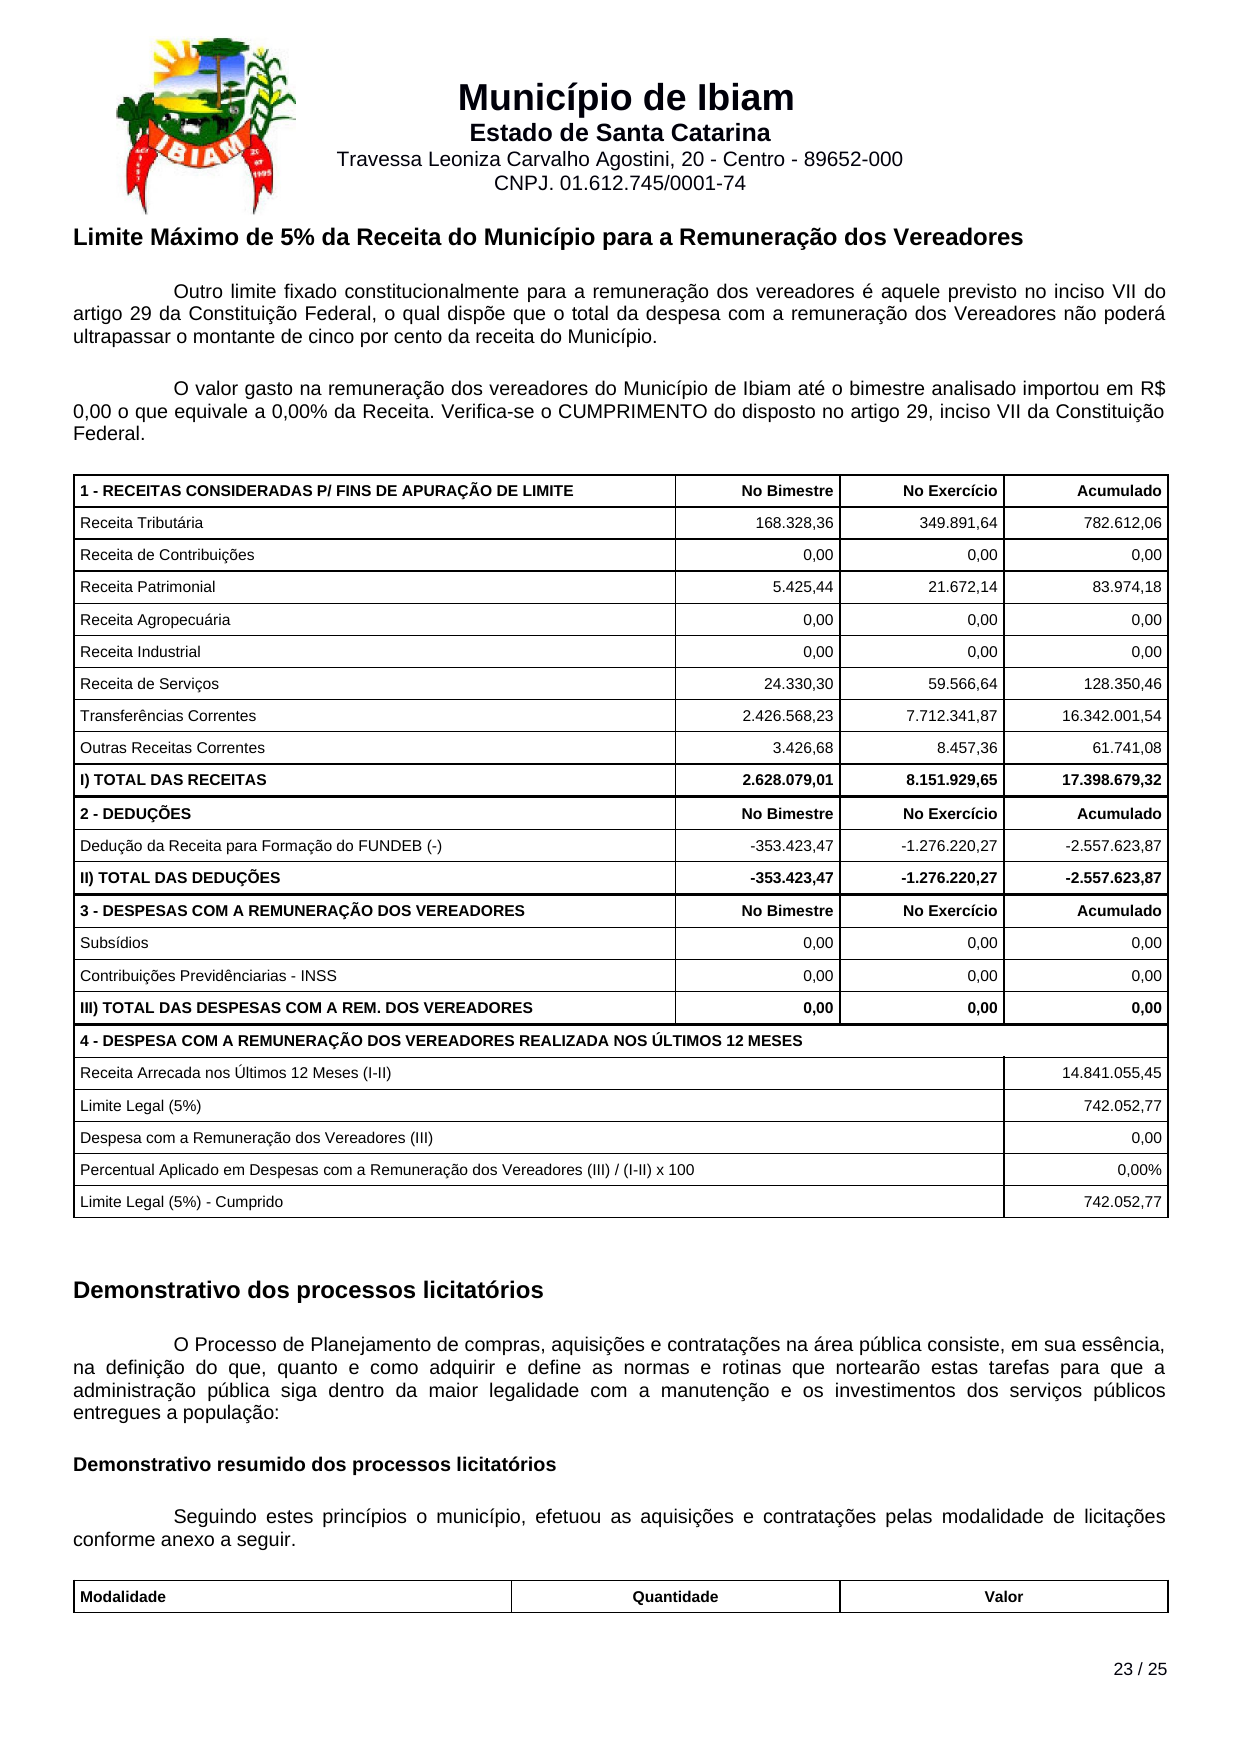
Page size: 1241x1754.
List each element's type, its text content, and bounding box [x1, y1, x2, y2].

picture [116, 36, 296, 216]
table_cell 83.974,18 [1005, 572, 1167, 602]
table_cell 0,00 [1005, 1122, 1167, 1153]
table_cell 21.672,14 [841, 572, 1003, 602]
table_cell 782.612,06 [1005, 508, 1167, 538]
table_cell 24.330,30 [676, 668, 839, 699]
text Demonstrativo dos processos licitatórios [73, 1276, 1167, 1304]
table_header Valor [841, 1581, 1167, 1612]
table_cell 0,00 [1005, 928, 1167, 958]
table_header No Bimestre [676, 798, 839, 829]
table_header No Bimestre [676, 476, 839, 506]
text Outro limite fixado constitucionalmente para a remuneração dos vereadores é aquele previsto no inciso VII do artigo 29 da Constituição Federal, o qual dispõe que o total da despesa com a remuneração dos Vereadores não poderá ultrapassar o montante de cinco por cento da receita do Município. [73, 279, 1167, 348]
table_cell 7.712.341,87 [841, 700, 1003, 731]
table_cell -353.423,47 [676, 830, 839, 861]
table_cell Subsídios [75, 928, 675, 958]
table_cell 0,00 [841, 960, 1003, 991]
table_header Modalidade [75, 1581, 511, 1612]
table_cell 0,00 [676, 604, 839, 634]
table_cell 742.052,77 [1005, 1186, 1167, 1217]
table_cell Percentual Aplicado em Despesas com a Remuneração dos Vereadores (III) / (I-II) x 100 [75, 1154, 1003, 1185]
table_cell 742.052,77 [1005, 1090, 1167, 1121]
table_cell 0,00 [676, 960, 839, 991]
table_cell 0,00 [841, 540, 1003, 570]
table_cell II) TOTAL DAS DEDUÇÕES [75, 862, 675, 893]
table_cell I) TOTAL DAS RECEITAS [75, 765, 675, 795]
table_cell Receita Industrial [75, 636, 675, 667]
text O Processo de Planejamento de compras, aquisições e contratações na área pública consiste, em sua essência, na definição do que, quanto e como adquirir e define as normas e rotinas que nortearão estas tarefas para que a administração pública siga dentro da maior legalidade com a manutenção e os investimentos dos serviços públicos entregues a população: [73, 1333, 1167, 1424]
table_cell -1.276.220,27 [841, 862, 1003, 893]
text O valor gasto na remuneração dos vereadores do Município de Ibiam até o bimestre analisado importou em R$ 0,00 o que equivale a 0,00% da Receita. Verifica-se o CUMPRIMENTO do disposto no artigo 29, inciso VII da Constituição Federal. [73, 377, 1167, 445]
table_cell 17.398.679,32 [1005, 765, 1167, 795]
table_header Quantidade [512, 1581, 839, 1612]
table_cell 349.891,64 [841, 508, 1003, 538]
table_cell 8.457,36 [841, 732, 1003, 763]
text Demonstrativo resumido dos processos licitatórios [73, 1453, 1167, 1476]
table_cell Receita de Serviços [75, 668, 675, 699]
table_header 1 - RECEITAS CONSIDERADAS P/ FINS DE APURAÇÃO DE LIMITE [75, 476, 675, 506]
table_cell Receita Tributária [75, 508, 675, 538]
table_cell -2.557.623,87 [1005, 862, 1167, 893]
table_cell Despesa com a Remuneração dos Vereadores (III) [75, 1122, 1003, 1153]
table_cell 3.426,68 [676, 732, 839, 763]
table_cell 0,00 [676, 928, 839, 958]
table_cell Receita Patrimonial [75, 572, 675, 602]
table_cell 59.566,64 [841, 668, 1003, 699]
table_cell 0,00 [676, 992, 839, 1023]
table_cell 0,00 [1005, 960, 1167, 991]
text Seguindo estes princípios o município, efetuou as aquisições e contratações pelas modalidade de licitações conforme anexo a seguir. [73, 1505, 1167, 1550]
table_cell 8.151.929,65 [841, 765, 1003, 795]
table_cell 61.741,08 [1005, 732, 1167, 763]
table_header No Exercício [841, 798, 1003, 829]
table_cell 0,00 [841, 604, 1003, 634]
table_cell 0,00 [1005, 540, 1167, 570]
table_cell Contribuições Previdênciarias - INSS [75, 960, 675, 991]
table_cell Limite Legal (5%) [75, 1090, 1003, 1121]
table_cell Receita de Contribuições [75, 540, 675, 570]
table_cell Receita Agropecuária [75, 604, 675, 634]
table_header 2 - DEDUÇÕES [75, 798, 675, 829]
table_cell Limite Legal (5%) - Cumprido [75, 1186, 1003, 1217]
table_cell 0,00 [841, 928, 1003, 958]
table_cell 0,00 [841, 636, 1003, 667]
table_header No Exercício [841, 896, 1003, 926]
table_cell 16.342.001,54 [1005, 700, 1167, 731]
text Limite Máximo de 5% da Receita do Município para a Remuneração dos Vereadores [73, 223, 1167, 250]
table_cell 2.628.079,01 [676, 765, 839, 795]
table_cell 0,00% [1005, 1154, 1167, 1185]
table_cell 0,00 [676, 540, 839, 570]
table_cell 5.425,44 [676, 572, 839, 602]
table_cell -1.276.220,27 [841, 830, 1003, 861]
table_cell 2.426.568,23 [676, 700, 839, 731]
table_cell Dedução da Receita para Formação do FUNDEB (-) [75, 830, 675, 861]
table_cell 168.328,36 [676, 508, 839, 538]
table_header No Exercício [841, 476, 1003, 506]
table_cell Receita Arrecada nos Últimos 12 Meses (I-II) [75, 1058, 1003, 1088]
table_header Acumulado [1005, 896, 1167, 926]
table_cell 0,00 [676, 636, 839, 667]
table_header 4 - DESPESA COM A REMUNERAÇÃO DOS VEREADORES REALIZADA NOS ÚLTIMOS 12 MESES [75, 1026, 1167, 1056]
table_header Acumulado [1005, 476, 1167, 506]
table_cell III) TOTAL DAS DESPESAS COM A REM. DOS VEREADORES [75, 992, 675, 1023]
table_cell 128.350,46 [1005, 668, 1167, 699]
table_cell 0,00 [841, 992, 1003, 1023]
table_header No Bimestre [676, 896, 839, 926]
table_cell 0,00 [1005, 604, 1167, 634]
table_cell 0,00 [1005, 636, 1167, 667]
table_header 3 - DESPESAS COM A REMUNERAÇÃO DOS VEREADORES [75, 896, 675, 926]
table_cell -353.423,47 [676, 862, 839, 893]
table_cell 14.841.055,45 [1005, 1058, 1167, 1088]
table_header Acumulado [1005, 798, 1167, 829]
table_cell -2.557.623,87 [1005, 830, 1167, 861]
table_cell Outras Receitas Correntes [75, 732, 675, 763]
table_cell Transferências Correntes [75, 700, 675, 731]
table_cell 0,00 [1005, 992, 1167, 1023]
